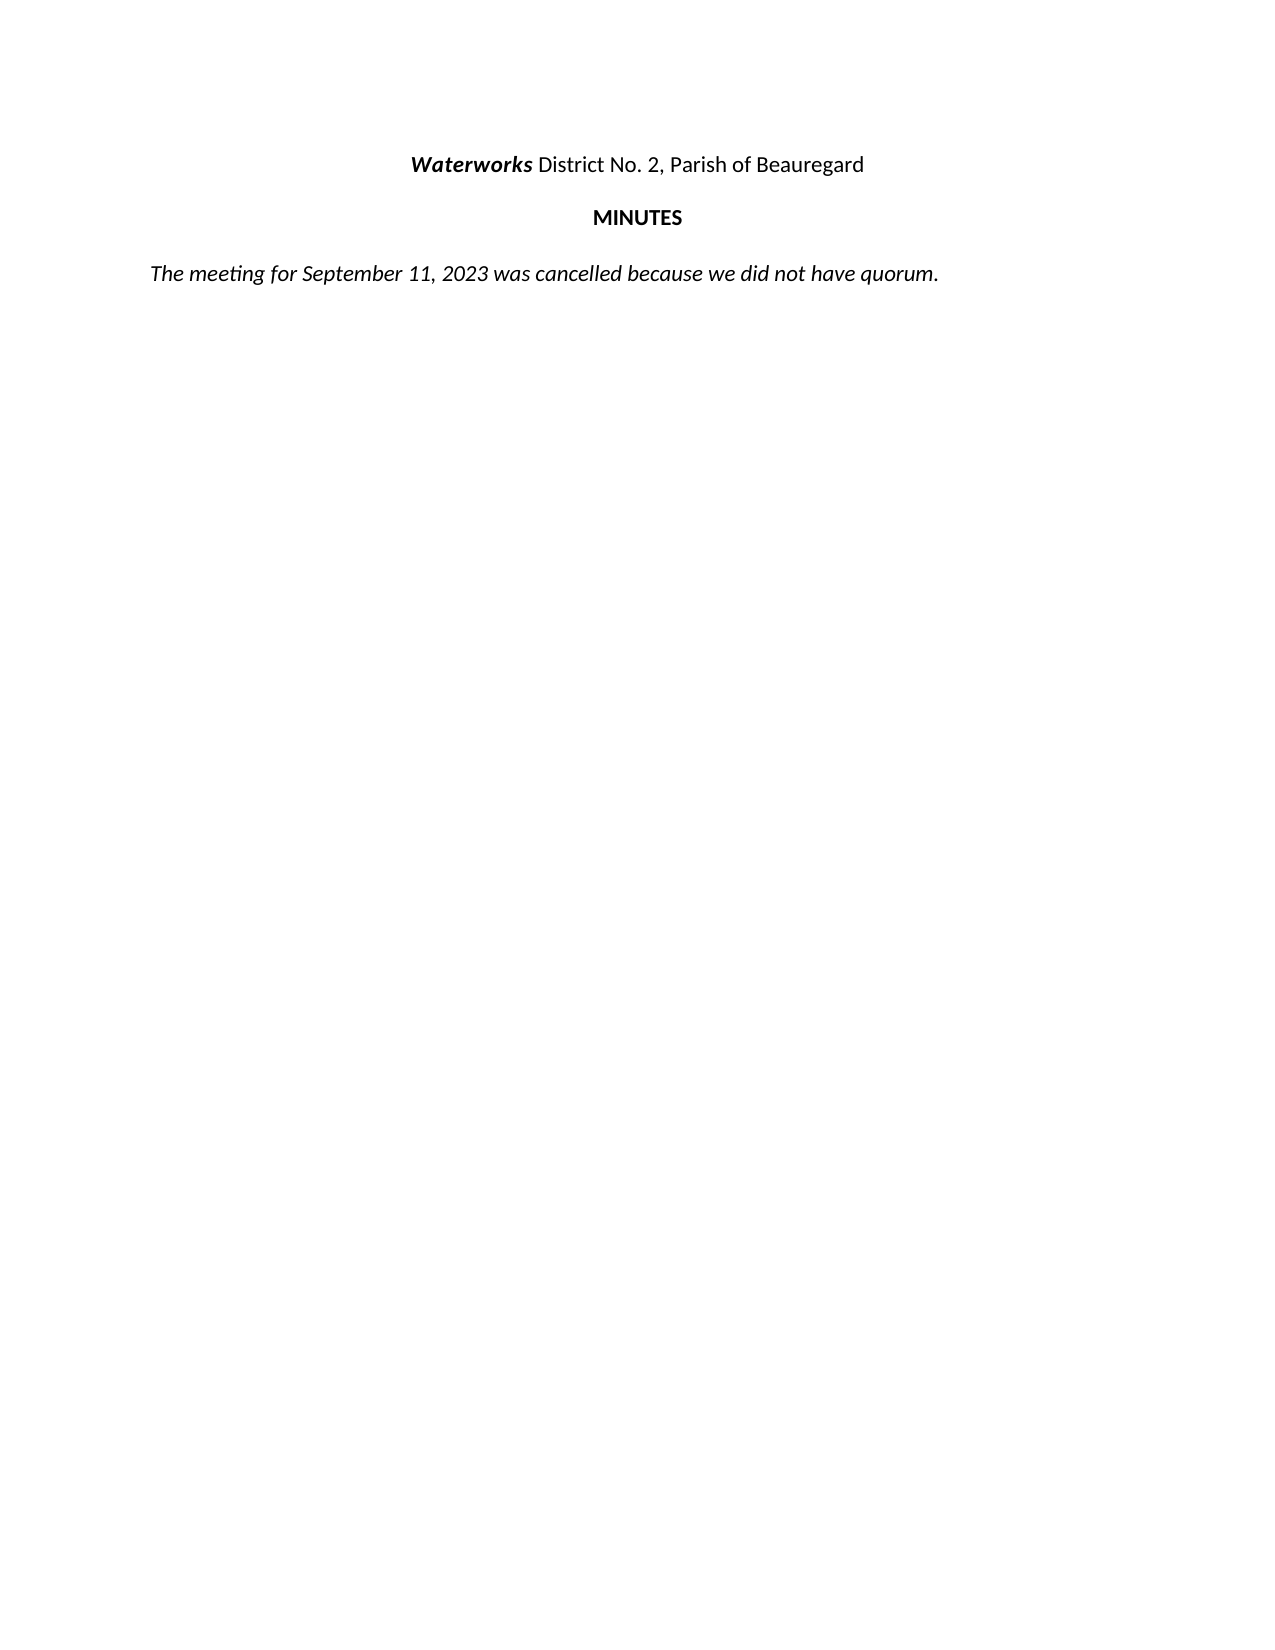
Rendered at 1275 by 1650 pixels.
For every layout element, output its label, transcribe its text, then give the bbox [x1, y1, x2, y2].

text Waterworks District No. 2, Parish of Beauregard [150, 150, 1125, 178]
text MINUTES [150, 203, 1125, 231]
text The meeting for September 11, 2023 was cancelled because we did not have quorum. [150, 259, 1125, 287]
